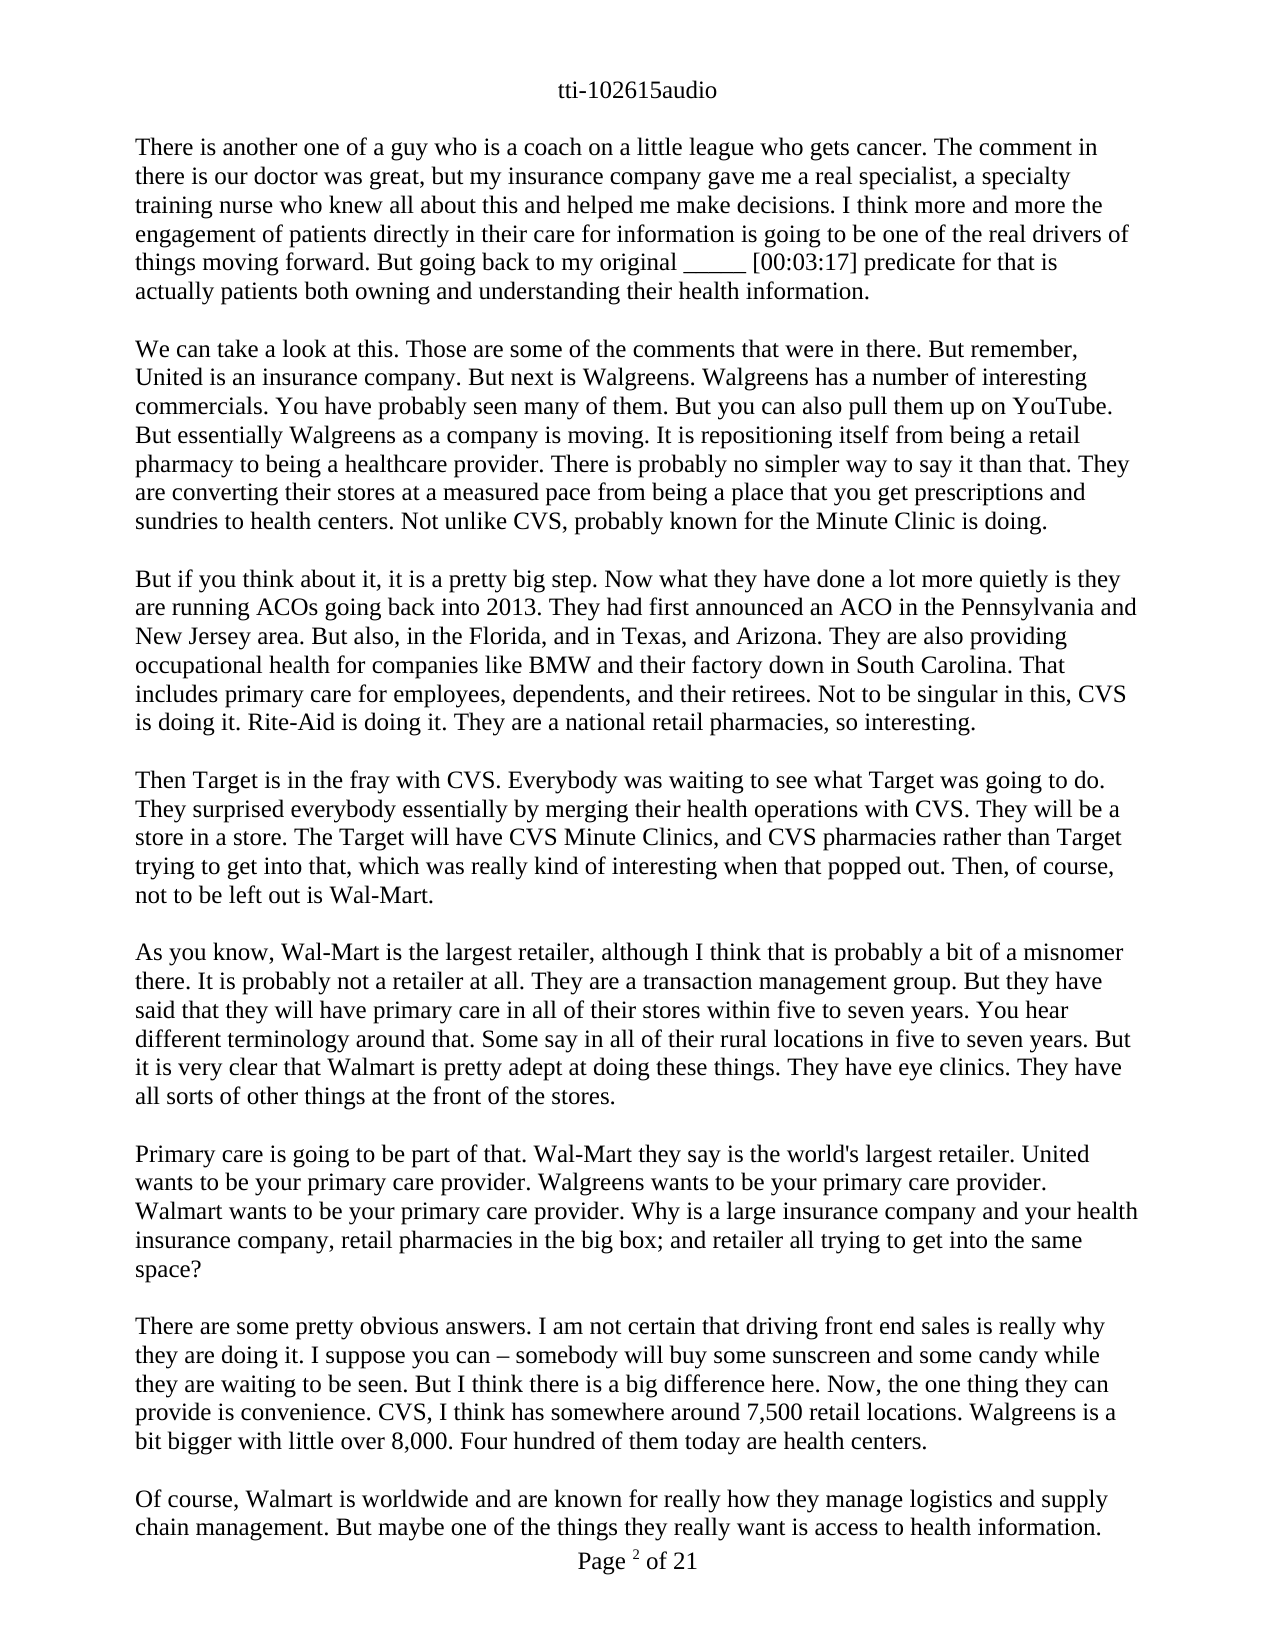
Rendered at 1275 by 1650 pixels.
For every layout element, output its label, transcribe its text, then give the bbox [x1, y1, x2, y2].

text As you know, Wal-Mart is the largest retailer, although I think that is probably a bit of a misnomer there. It is probably not a retailer at all. They are a transaction management group. But they have said that they will have primary care in all of their stores within five to seven years. You hear different terminology around that. Some say in all of their rural locations in five to seven years. But it is very clear that Walmart is pretty adept at doing these things. They have eye clinics. They have all sorts of other things at the front of the stores. [135, 937, 1140, 1110]
text Primary care is going to be part of that. Wal-Mart they say is the world's largest retailer. United wants to be your primary care provider. Walgreens wants to be your primary care provider. Walmart wants to be your primary care provider. Why is a large insurance company and your health insurance company, retail pharmacies in the big box; and retailer all trying to get into the same space? [135, 1139, 1140, 1282]
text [135, 1484, 1140, 1541]
text But if you think about it, it is a pretty big step. Now what they have done a lot more quietly is they are running ACOs going back into 2013. They had first announced an ACO in the Pennsylvania and New Jersey area. But also, in the Florida, and in Texas, and Arizona. They are also providing occupational health for companies like BMW and their factory down in South Carolina. That includes primary care for employees, dependents, and their retirees. Not to be singular in this, CVS is doing it. Rite-Aid is doing it. They are a national retail pharmacies, so interesting. [135, 564, 1140, 736]
text Then Target is in the fray with CVS. Everybody was waiting to see what Target was going to do. They surprised everybody essentially by merging their health operations with CVS. They will be a store in a store. The Target will have CVS Minute Clinics, and CVS pharmacies rather than Target trying to get into that, which was really kind of interesting when that popped out. Then, of course, not to be left out is Wal-Mart. [135, 765, 1140, 909]
text There are some pretty obvious answers. I am not certain that driving front end sales is really why they are doing it. I suppose you can – somebody will buy some sunscreen and some candy while they are waiting to be seen. But I think there is a big difference here. Now, the one thing they can provide is convenience. CVS, I think has somewhere around 7,500 retail locations. Walgreens is a bit bigger with little over 8,000. Four hundred of them today are health centers. [135, 1311, 1140, 1455]
text There is another one of a guy who is a coach on a little league who gets cancer. The comment in there is our doctor was great, but my insurance company gave me a real specialist, a specialty training nurse who knew all about this and helped me make decisions. I think more and more the engagement of patients directly in their care for information is going to be one of the real drivers of things moving forward. But going back to my original _____ [00:03:17] predicate for that is actually patients both owning and understanding their health information. [135, 132, 1140, 305]
text We can take a look at this. Those are some of the comments that were in there. But remember, United is an insurance company. But next is Walgreens. Walgreens has a number of interesting commercials. You have probably seen many of them. But you can also pull them up on YouTube. But essentially Walgreens as a company is moving. It is repositioning itself from being a retail pharmacy to being a healthcare provider. There is probably no simpler way to say it than that. They are converting their stores at a measured pace from being a place that you get prescriptions and sundries to health centers. Not unlike CVS, probably known for the Minute Clinic is doing. [135, 334, 1140, 535]
